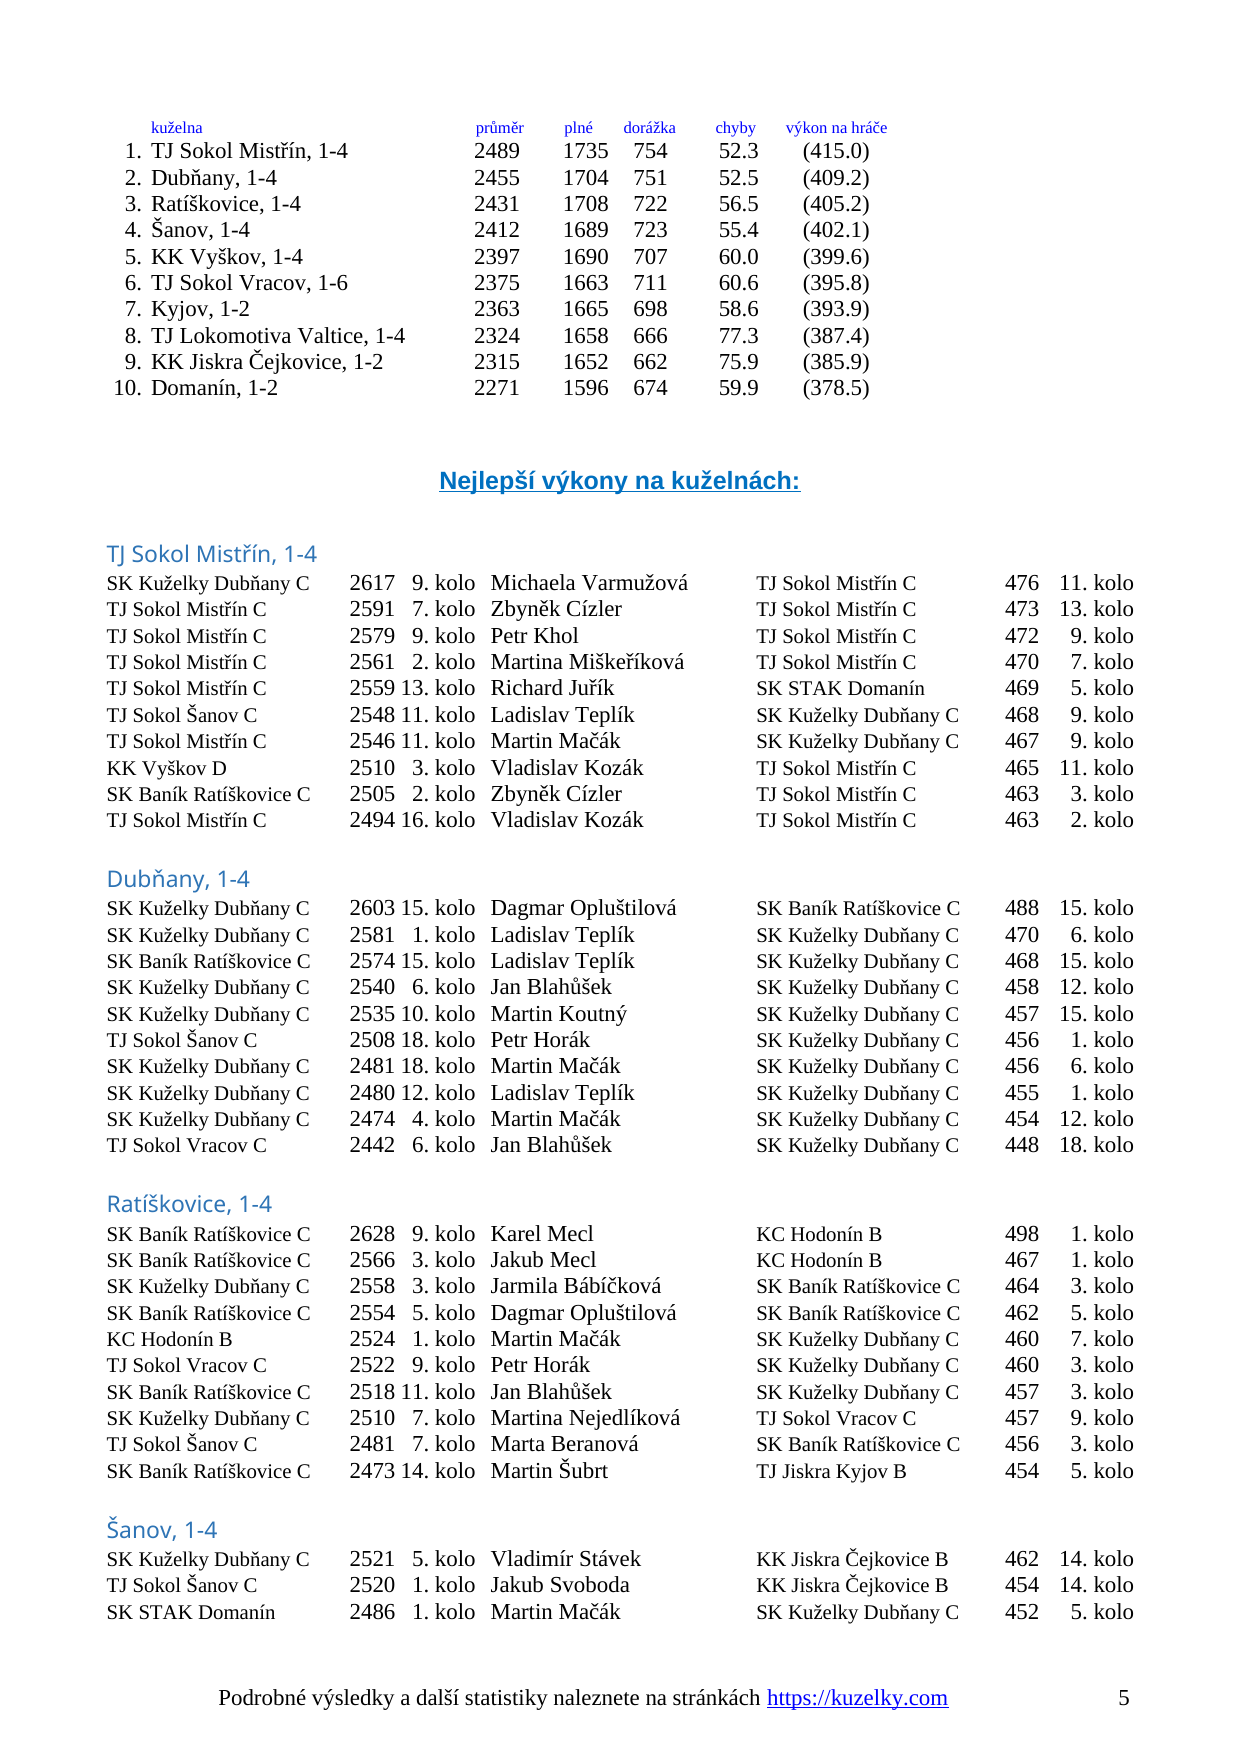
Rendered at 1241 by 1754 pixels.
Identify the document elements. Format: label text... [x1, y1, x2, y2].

text SK Kuželky Dubňany C 2535 10. kolo Martin Koutný SK Kuželky Dubňany C 457 15. kolo [106, 1000, 1134, 1026]
text kuželna průměr plné dorážka chyby výkon na hráče [106, 118, 1134, 137]
text SK Baník Ratíškovice C 2473 14. kolo Martin Šubrt TJ Jiskra Kyjov B 454 5. kolo [106, 1457, 1134, 1483]
text KC Hodonín B 2524 1. kolo Martin Mačák SK Kuželky Dubňany C 460 7. kolo [106, 1325, 1134, 1351]
text TJ Sokol Vracov C 2442 6. kolo Jan Blahůšek SK Kuželky Dubňany C 448 18. kolo [106, 1132, 1134, 1158]
subtitle Ratíškovice, 1-4 [106, 1188, 1134, 1220]
subtitle Šanov, 1-4 [106, 1514, 1134, 1545]
text TJ Sokol Šanov C 2508 18. kolo Petr Horák SK Kuželky Dubňany C 456 1. kolo [106, 1026, 1134, 1052]
text TJ Sokol Mistřín C 2559 13. kolo Richard Juřík SK STAK Domanín 469 5. kolo [106, 674, 1134, 701]
text TJ Sokol Mistřín C 2546 11. kolo Martin Mačák SK Kuželky Dubňany C 467 9. kolo [106, 727, 1134, 753]
text TJ Sokol Mistřín C 2561 2. kolo Martina Miškeříková TJ Sokol Mistřín C 470 7. kolo [106, 648, 1134, 674]
text SK Kuželky Dubňany C 2481 18. kolo Martin Mačák SK Kuželky Dubňany C 456 6. kolo [106, 1052, 1134, 1079]
text 7. Kyjov, 1-2 2363 1665 698 58.6 (393.9) [106, 295, 1134, 322]
text TJ Sokol Mistřín C 2494 16. kolo Vladislav Kozák TJ Sokol Mistřín C 463 2. kolo [106, 806, 1134, 833]
text SK Kuželky Dubňany C 2474 4. kolo Martin Mačák SK Kuželky Dubňany C 454 12. kolo [106, 1105, 1134, 1132]
text 10. Domanín, 1-2 2271 1596 674 59.9 (378.5) [106, 374, 1134, 401]
text 4. Šanov, 1-4 2412 1689 723 55.4 (402.1) [106, 216, 1134, 243]
text SK Baník Ratíškovice C 2554 5. kolo Dagmar Opluštilová SK Baník Ratíškovice C 462 5. kolo [106, 1299, 1134, 1325]
text 8. TJ Lokomotiva Valtice, 1-4 2324 1658 666 77.3 (387.4) [106, 322, 1134, 348]
text Nejlepší výkony na kuželnách: [94, 466, 1145, 495]
text 1. TJ Sokol Mistřín, 1-4 2489 1735 754 52.3 (415.0) [106, 137, 1134, 164]
text TJ Sokol Vracov C 2522 9. kolo Petr Horák SK Kuželky Dubňany C 460 3. kolo [106, 1351, 1134, 1378]
subtitle TJ Sokol Mistřín, 1-4 [106, 538, 1134, 569]
text SK Kuželky Dubňany C 2617 9. kolo Michaela Varmužová TJ Sokol Mistřín C 476 11. kolo [106, 569, 1134, 595]
text TJ Sokol Mistřín C 2591 7. kolo Zbyněk Cízler TJ Sokol Mistřín C 473 13. kolo [106, 595, 1134, 622]
text SK Baník Ratíškovice C 2505 2. kolo Zbyněk Cízler TJ Sokol Mistřín C 463 3. kolo [106, 780, 1134, 806]
text KK Vyškov D 2510 3. kolo Vladislav Kozák TJ Sokol Mistřín C 465 11. kolo [106, 753, 1134, 780]
text SK Kuželky Dubňany C 2603 15. kolo Dagmar Opluštilová SK Baník Ratíškovice C 488 15. kolo [106, 894, 1134, 921]
text SK Baník Ratíškovice C 2518 11. kolo Jan Blahůšek SK Kuželky Dubňany C 457 3. kolo [106, 1378, 1134, 1404]
text 2. Dubňany, 1-4 2455 1704 751 52.5 (409.2) [106, 164, 1134, 190]
text SK Kuželky Dubňany C 2581 1. kolo Ladislav Teplík SK Kuželky Dubňany C 470 6. kolo [106, 921, 1134, 947]
text 3. Ratíškovice, 1-4 2431 1708 722 56.5 (405.2) [106, 190, 1134, 216]
text SK Kuželky Dubňany C 2558 3. kolo Jarmila Bábíčková SK Baník Ratíškovice C 464 3. kolo [106, 1272, 1134, 1299]
text TJ Sokol Šanov C 2548 11. kolo Ladislav Teplík SK Kuželky Dubňany C 468 9. kolo [106, 701, 1134, 727]
text SK Baník Ratíškovice C 2628 9. kolo Karel Mecl KC Hodonín B 498 1. kolo [106, 1220, 1134, 1246]
text TJ Sokol Šanov C 2520 1. kolo Jakub Svoboda KK Jiskra Čejkovice B 454 14. kolo [106, 1571, 1134, 1598]
text SK Kuželky Dubňany C 2510 7. kolo Martina Nejedlíková TJ Sokol Vracov C 457 9. kolo [106, 1404, 1134, 1431]
text SK STAK Domanín 2486 1. kolo Martin Mačák SK Kuželky Dubňany C 452 5. kolo [106, 1598, 1134, 1624]
text SK Kuželky Dubňany C 2521 5. kolo Vladimír Stávek KK Jiskra Čejkovice B 462 14. kolo [106, 1545, 1134, 1571]
text SK Kuželky Dubňany C 2540 6. kolo Jan Blahůšek SK Kuželky Dubňany C 458 12. kolo [106, 973, 1134, 1000]
text TJ Sokol Mistřín C 2579 9. kolo Petr Khol TJ Sokol Mistřín C 472 9. kolo [106, 622, 1134, 648]
text 9. KK Jiskra Čejkovice, 1-2 2315 1652 662 75.9 (385.9) [106, 348, 1134, 374]
text SK Kuželky Dubňany C 2480 12. kolo Ladislav Teplík SK Kuželky Dubňany C 455 1. kolo [106, 1079, 1134, 1105]
text 6. TJ Sokol Vracov, 1-6 2375 1663 711 60.6 (395.8) [106, 269, 1134, 295]
text 5. KK Vyškov, 1-4 2397 1690 707 60.0 (399.6) [106, 243, 1134, 269]
subtitle Dubňany, 1-4 [106, 863, 1134, 894]
text SK Baník Ratíškovice C 2574 15. kolo Ladislav Teplík SK Kuželky Dubňany C 468 15. kolo [106, 947, 1134, 973]
text TJ Sokol Šanov C 2481 7. kolo Marta Beranová SK Baník Ratíškovice C 456 3. kolo [106, 1431, 1134, 1457]
text SK Baník Ratíškovice C 2566 3. kolo Jakub Mecl KC Hodonín B 467 1. kolo [106, 1246, 1134, 1272]
